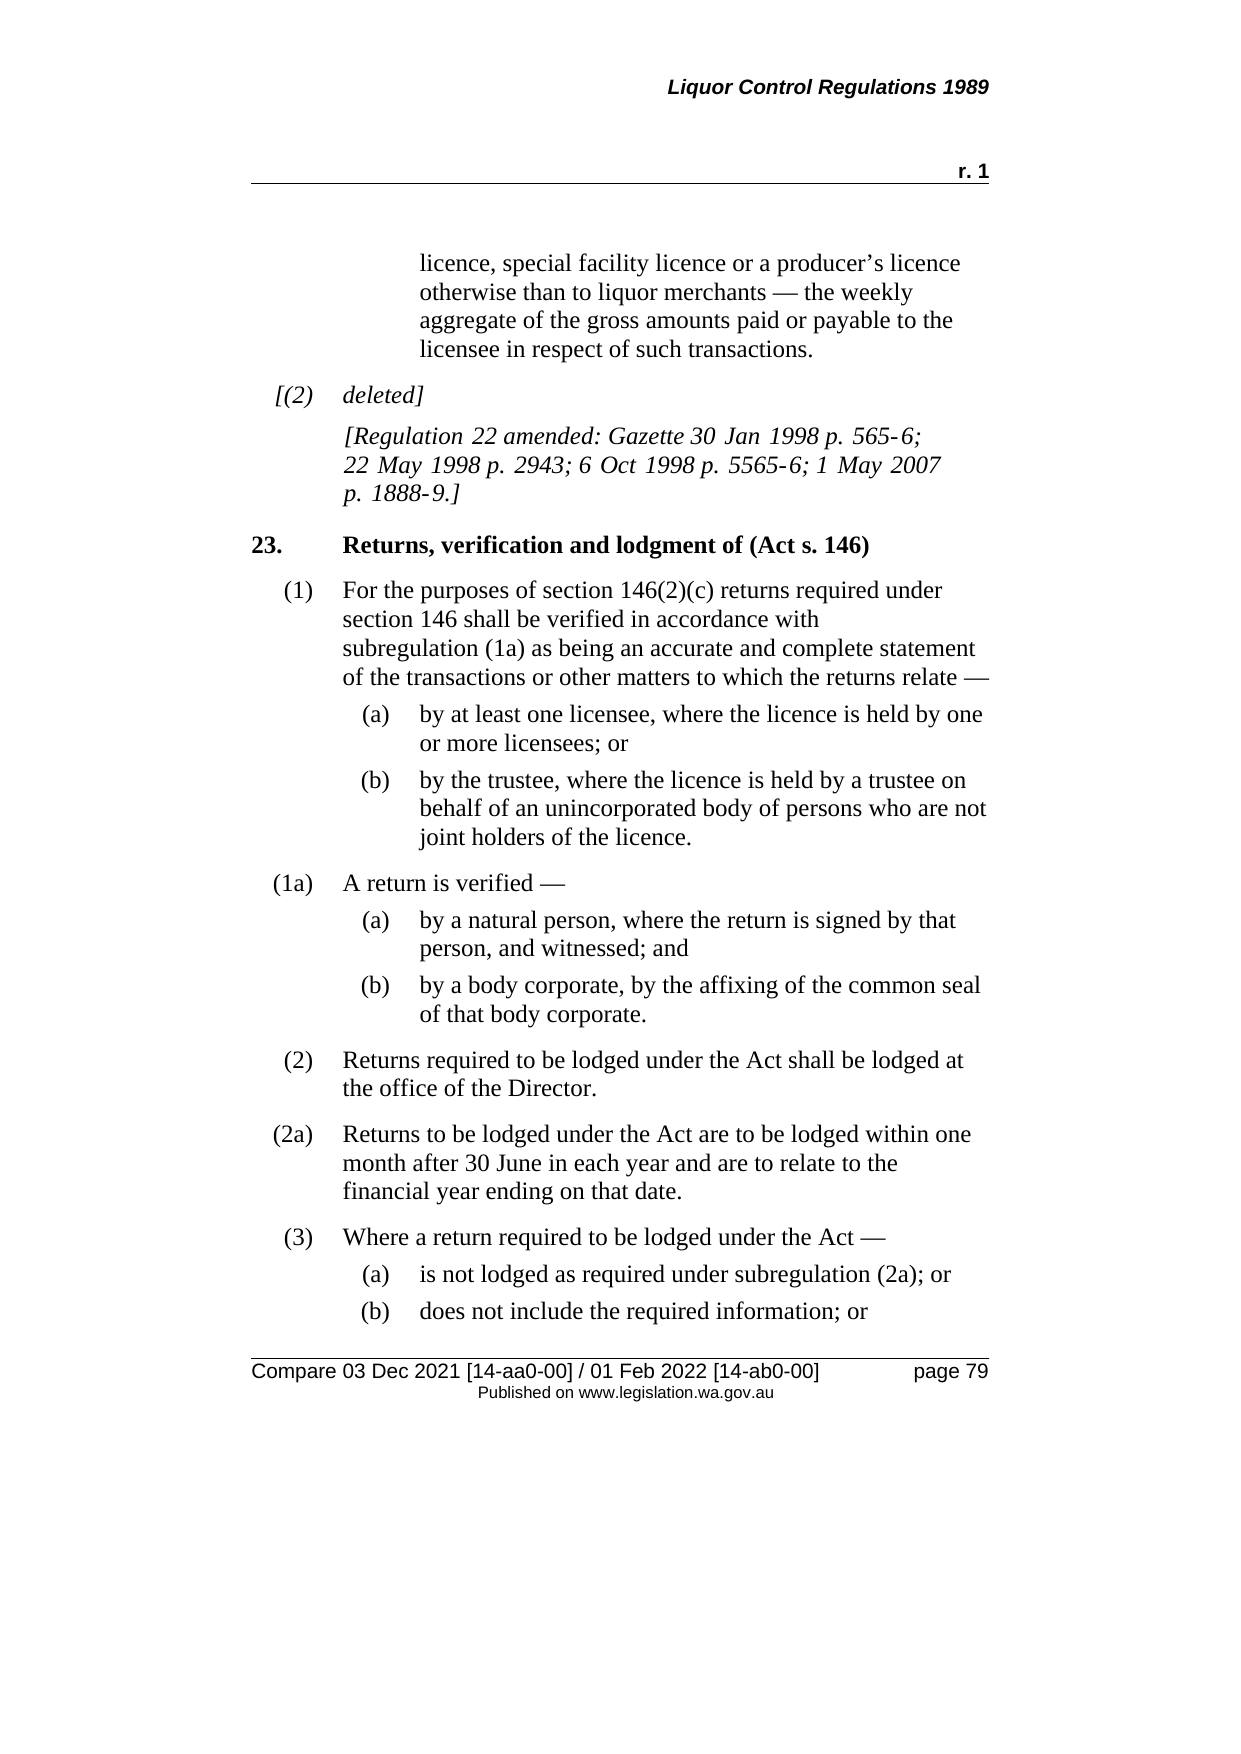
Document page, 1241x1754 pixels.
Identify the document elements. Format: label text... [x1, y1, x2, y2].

text (3) Where a return required to be lodged under the Act — [251, 1222, 989, 1251]
text (b) by the trustee, where the licence is held by a trustee on behalf of an unincorporated body of persons who are not joint holders of the licence. [251, 765, 989, 851]
text (a) by at least one licensee, where the licence is held by one or more licensees; or [251, 699, 989, 756]
text (2) Returns required to be lodged under the Act shall be lodged at the office of the Director. [251, 1045, 989, 1102]
text (b) by a body corporate, by the affixing of the common seal of that body corporate. [251, 971, 989, 1028]
text (a) by a natural person, where the return is signed by that person, and witnessed; and [251, 905, 989, 962]
text [Regulation 22 amended: Gazette 30 Jan 1998 p. 565-6; 22 May 1998 p. 2943; 6 Oct 1998 p. 5565-6; 1 May 2007 p. 1888-9.] [251, 421, 989, 507]
text [(2) deleted] [251, 380, 989, 408]
text (b) does not include the required information; or [251, 1296, 989, 1325]
text (a) is not lodged as required under subregulation (2a); or [251, 1259, 989, 1288]
text (1) For the purposes of section 146(2)(c) returns required under section 146 shall be verified in accordance with subregulation (1a) as being an accurate and complete statement of the transactions or other matters to which the returns relate — [251, 576, 989, 691]
text (1a) A return is verified — [251, 868, 989, 896]
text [251, 248, 989, 363]
text (2a) Returns to be lodged under the Act are to be lodged within one month after 30 June in each year and are to relate to the financial year ending on that date. [251, 1119, 989, 1205]
subtitle 23. Returns, verification and lodgment of (Act s. 146) [251, 530, 989, 559]
